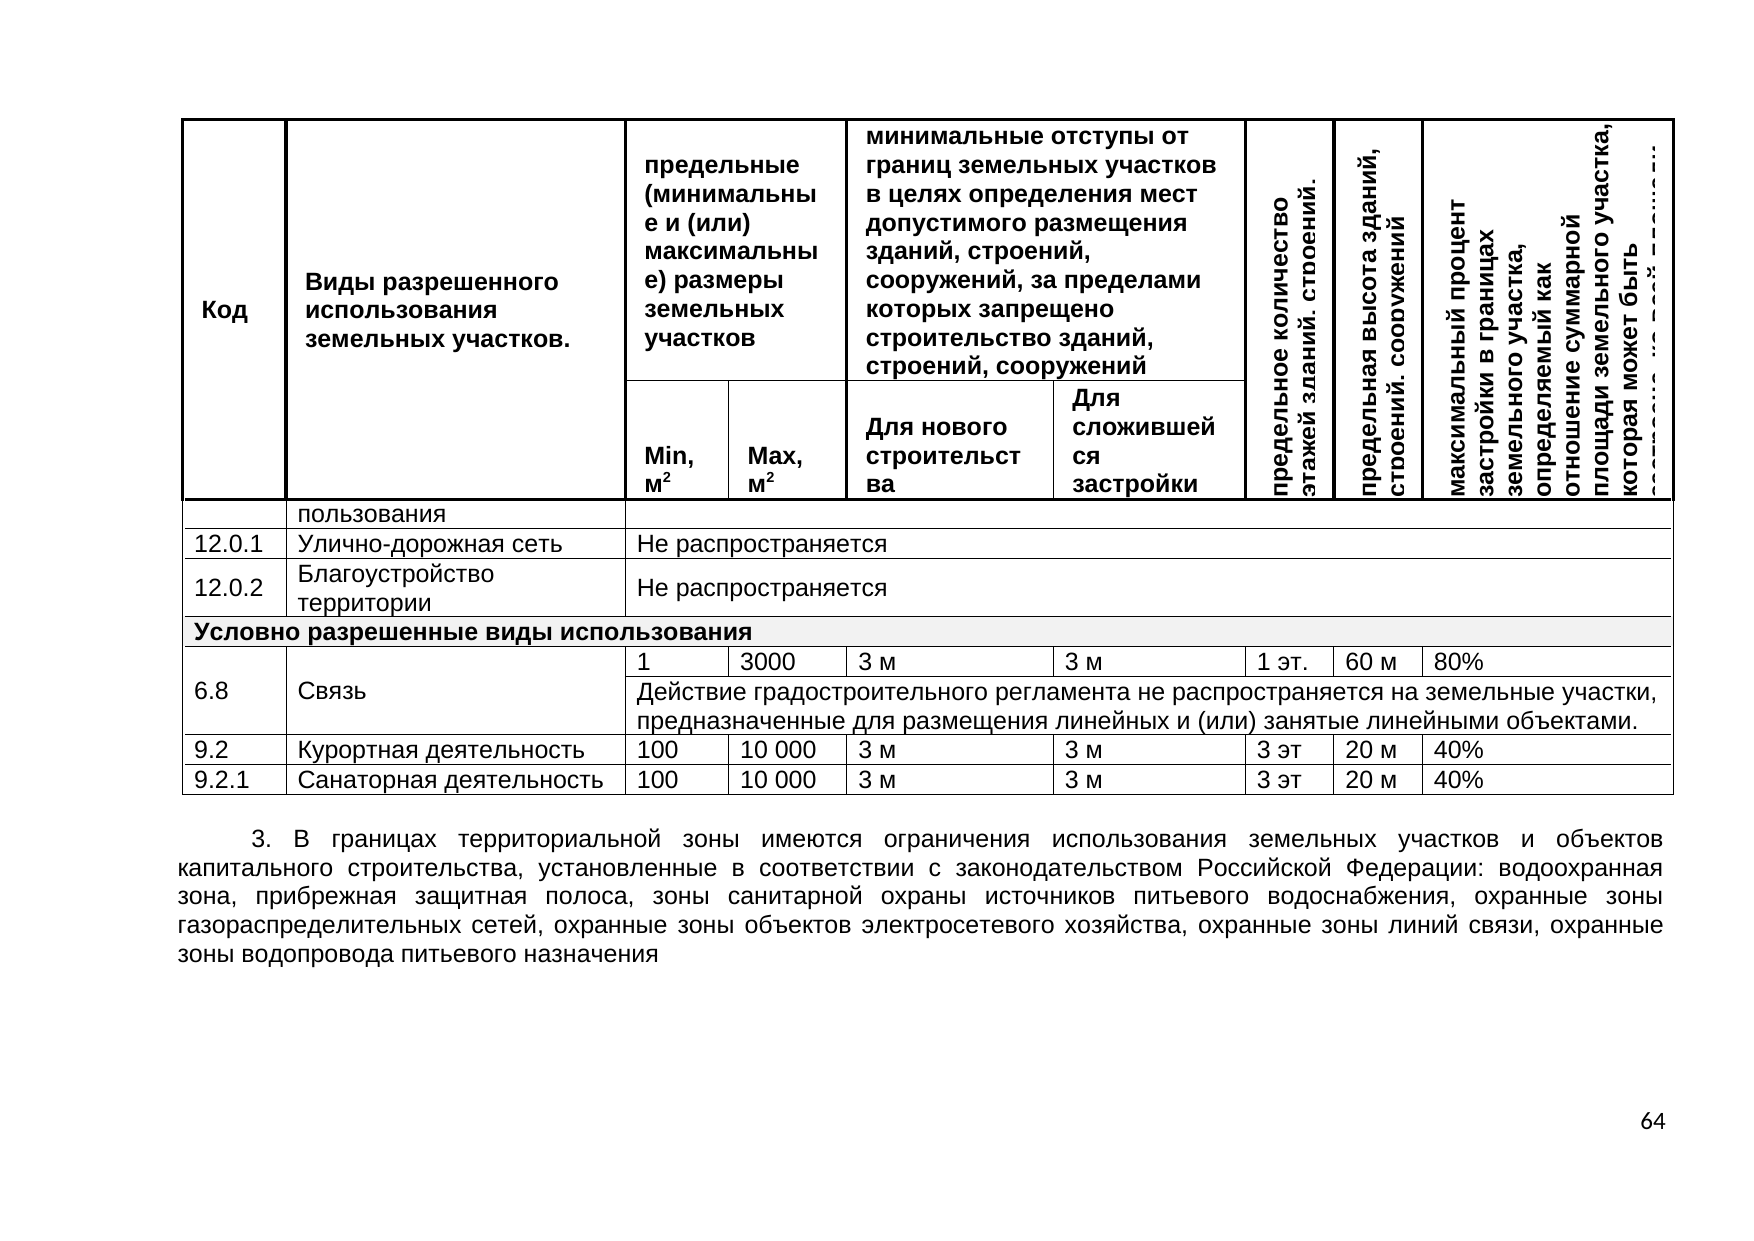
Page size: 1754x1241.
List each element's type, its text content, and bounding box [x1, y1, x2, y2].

table_cell 20 м [1334, 765, 1422, 794]
table_cell Для сложившейся застройки [1054, 381, 1244, 498]
table_cell Улично-дорожная сеть [287, 529, 625, 558]
table_cell 3 эт [1246, 735, 1333, 764]
table_cell Связь [287, 647, 625, 734]
table_cell 80% [1423, 646, 1673, 676]
table_cell 10 000 [729, 735, 846, 764]
table_cell Не распространяется [626, 558, 1673, 616]
text 3. В границах территориальной зоны имеются ограничения использования земельных участков и объектов капитального строительства, установленные в соответствии с законодательством Российской Федерации: водоохранная зона, прибрежная защитная полоса, зоны санитарной охраны источников питьевого водоснабжения, охранные зоны газораспределительных сетей, охранные зоны объектов электросетевого хозяйства, охранные зоны линий связи, охранные зоны водопровода питьевого назначения [177, 824, 1665, 967]
table_cell 12.0 [183, 498, 286, 528]
table_cell 1 эт. [1246, 647, 1333, 676]
table_header предельное количество этажей зданий, строений, сооружений, [1247, 121, 1332, 498]
table_cell Min, м2 [627, 381, 728, 498]
table_cell 1 [626, 647, 728, 676]
table_cell Не распространяется [626, 528, 1673, 558]
table_cell 9.2.1 [183, 764, 286, 794]
table_cell 12.0.2 [183, 558, 286, 616]
table_cell Санаторная деятельность [287, 765, 625, 794]
table_cell 100 [626, 735, 728, 764]
table_cell 40% [1423, 734, 1673, 764]
table_header Виды разрешенного использования земельных участков. [288, 121, 624, 498]
table_cell Условно разрешенные виды использования [183, 616, 1673, 646]
table_header Код [184, 121, 284, 498]
table_cell 60 м [1334, 647, 1422, 676]
table_cell 3000 [729, 647, 846, 676]
table_cell 3 м [847, 765, 1053, 794]
table_header максимальный процент застройки в границах земельного участка, определяемый как отношение суммарной площади земельного участка, которая может быть застроена, ко всей площади земельного участка [1424, 121, 1672, 498]
table_cell 3 эт [1246, 765, 1333, 794]
table_cell 12.0.1 [183, 528, 286, 558]
table_cell Благоустройство территории [287, 559, 625, 616]
table_header предельные (минимальные и (или) максимальные) размеры земельных участков [627, 121, 845, 380]
table_cell Действие градостроительного регламента не распространяется на земельные участки, предназначенные для размещения линейных и (или) занятые линейными объектами. [626, 676, 1673, 734]
table_cell Не распространяется [626, 498, 1673, 528]
table_cell 3 м [847, 647, 1053, 676]
table_cell 3 м [1054, 765, 1245, 794]
table_cell 100 [626, 765, 728, 794]
table_cell 40% [1423, 764, 1673, 794]
table_header предельная высота зданий, строений, сооружений [1336, 121, 1421, 498]
table_cell 6.8 [183, 646, 286, 734]
table_cell 3 м [847, 735, 1053, 764]
table_cell 20 м [1334, 735, 1422, 764]
table_cell 3 м [1054, 735, 1245, 764]
table_cell 9.2 [183, 734, 286, 764]
table_cell Курортная деятельность [287, 735, 625, 764]
table_cell Для нового строительства [848, 381, 1053, 498]
table_cell Земельные участки (территории) общего пользования [287, 501, 625, 528]
table_header минимальные отступы от границ земельных участков в целях определения мест допустимого размещения зданий, строений, сооружений, за пределами которых запрещено строительство зданий, строений, сооружений [848, 121, 1244, 380]
table_cell Max, м2 [729, 381, 845, 498]
table_cell 3 м [1054, 647, 1245, 676]
table_cell 10 000 [729, 765, 846, 794]
